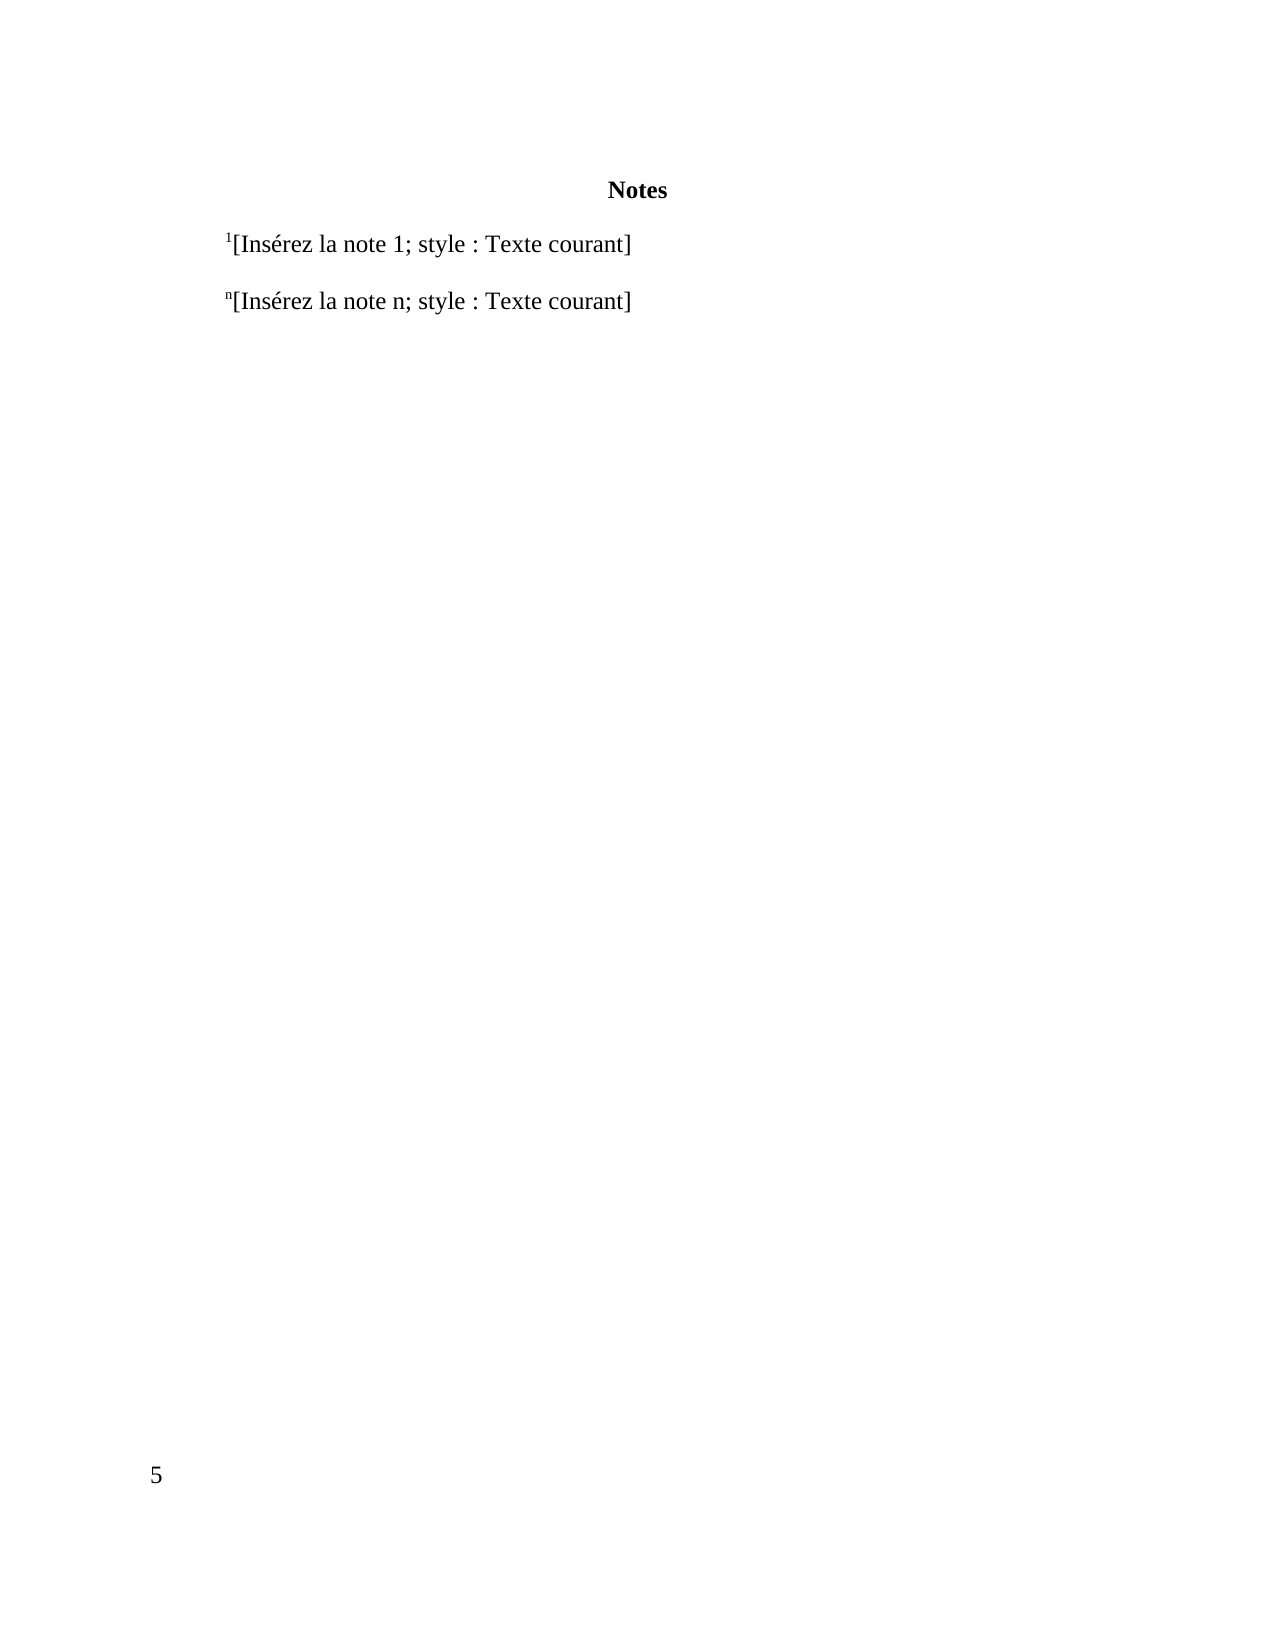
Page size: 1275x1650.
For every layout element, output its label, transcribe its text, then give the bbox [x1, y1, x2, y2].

text 1[Insérez la note 1; style : Texte courant] [150, 229, 1125, 257]
subtitle Notes [150, 175, 1125, 204]
text n[Insérez la note n; style : Texte courant] [150, 286, 1125, 315]
